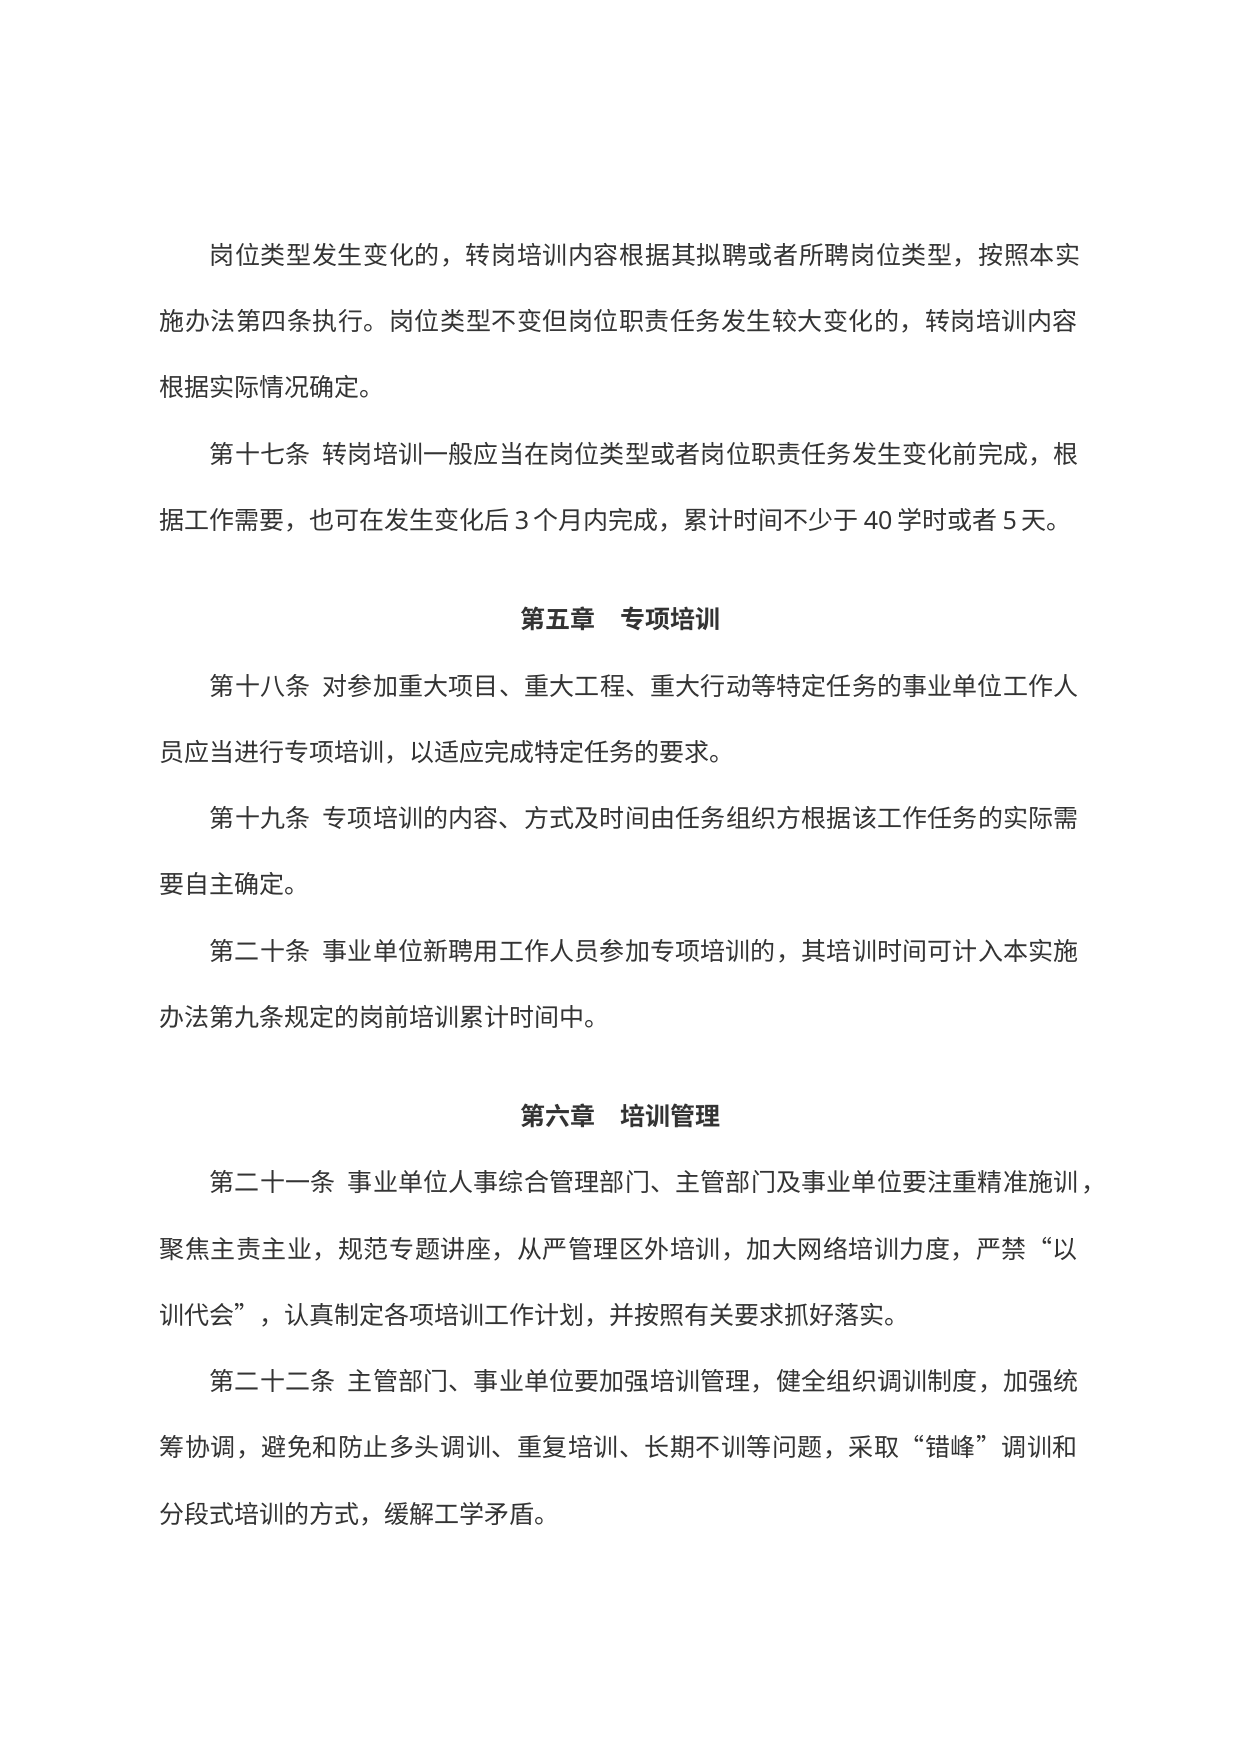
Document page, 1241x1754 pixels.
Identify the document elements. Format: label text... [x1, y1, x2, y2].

text 岗位类型发生变化的，转岗培训内容根据其拟聘或者所聘岗位类型，按照本实施办法第四条执行。岗位类型不变但岗位职责任务发生较大变化的，转岗培训内容根据实际情况确定。 [159, 220, 1081, 419]
text 第二十二条 主管部门、事业单位要加强培训管理，健全组织调训制度，加强统筹协调，避免和防止多头调训、重复培训、长期不训等问题，采取“错峰”调训和分段式培训的方式，缓解工学矛盾。 [159, 1347, 1081, 1545]
text 第二十条 事业单位新聘用工作人员参加专项培训的，其培训时间可计入本实施办法第九条规定的岗前培训累计时间中。 [159, 916, 1081, 1048]
text 第十八条 对参加重大项目、重大工程、重大行动等特定任务的事业单位工作人员应当进行专项培训，以适应完成特定任务的要求。 [159, 651, 1081, 783]
text 第五章 专项培训 [159, 585, 1081, 651]
text 第六章 培训管理 [159, 1082, 1081, 1148]
text 第二十一条 事业单位人事综合管理部门、主管部门及事业单位要注重精准施训，聚焦主责主业，规范专题讲座，从严管理区外培训，加大网络培训力度，严禁“以训代会”，认真制定各项培训工作计划，并按照有关要求抓好落实。 [159, 1148, 1081, 1347]
text 第十九条 专项培训的内容、方式及时间由任务组织方根据该工作任务的实际需要自主确定。 [159, 783, 1081, 916]
text 第十七条 转岗培训一般应当在岗位类型或者岗位职责任务发生变化前完成，根据工作需要，也可在发生变化后3个月内完成，累计时间不少于40学时或者5天。 [159, 419, 1081, 552]
